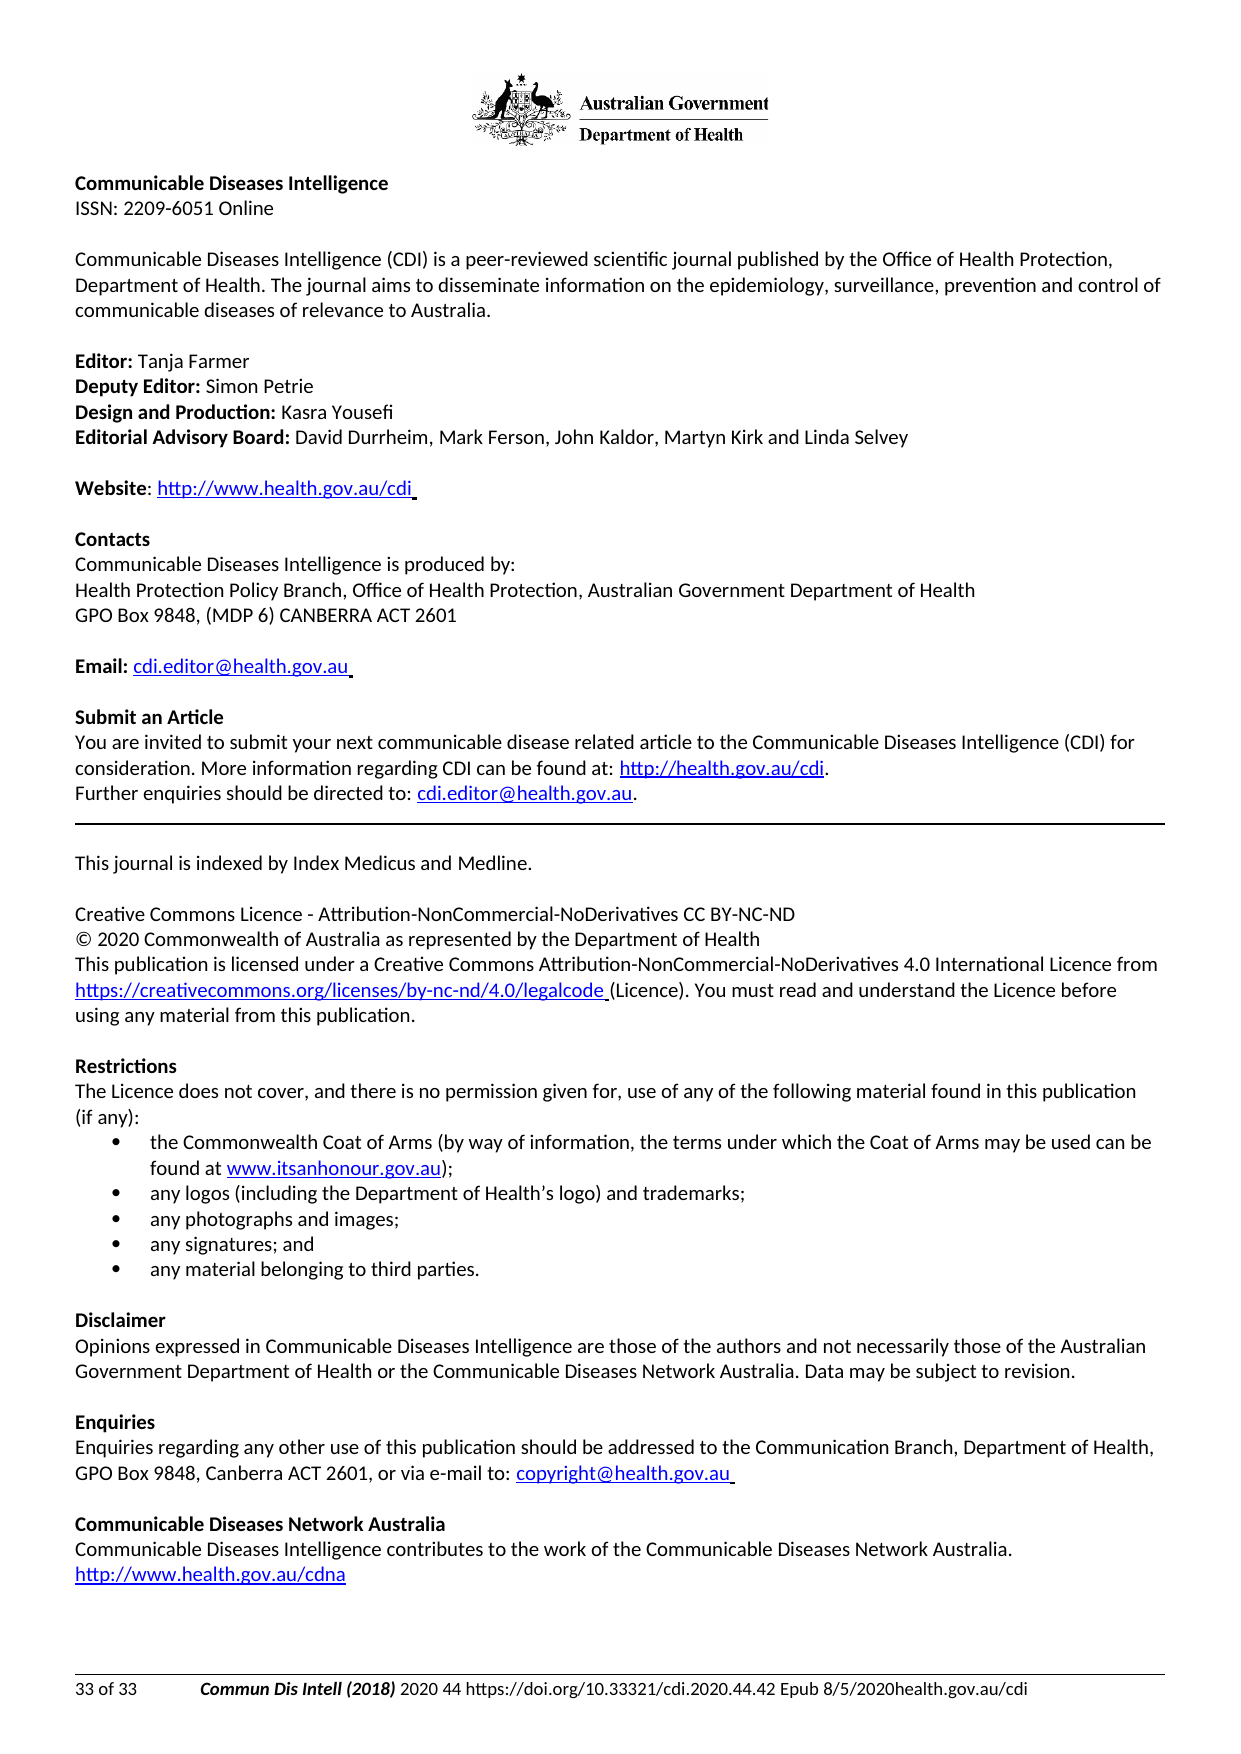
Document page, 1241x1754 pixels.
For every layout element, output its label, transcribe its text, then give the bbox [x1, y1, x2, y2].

text ISSN: 2209-6051 Online [75, 196, 1165, 221]
text This publication is licensed under a Creative Commons Attribution-NonCommercial-NoDerivatives 4.0 International Licence from https://creativecommons.org/licenses/by-nc-nd/4.0/legalcode (Licence). You must read and understand the Licence before using any material from this publication. [75, 952, 1165, 1028]
list any material belonging to third parties. [112, 1257, 1165, 1282]
text Restrictions The Licence does not cover, and there is no permission given for, use of any of the following material found in this publication (if any): [75, 1053, 1165, 1129]
text Email: cdi.editor@health.gov.au [75, 653, 1165, 678]
text Communicable Diseases Network Australia Communicable Diseases Intelligence contributes to the work of the Communicable Diseases Network Australia. http://www.health.gov.au/cdna [75, 1511, 1165, 1587]
text Design and Production: Kasra Yousefi [75, 399, 1165, 424]
text Enquiries Enquiries regarding any other use of this publication should be addressed to the Communication Branch, Department of Health, GPO Box 9848, Canberra ACT 2601, or via e-mail to: copyright@health.gov.au [75, 1409, 1165, 1485]
text Creative Commons Licence - Attribution-NonCommercial-NoDerivatives CC BY-NC-ND [75, 901, 1165, 926]
text Editorial Advisory Board: David Durrheim, Mark Ferson, John Kaldor, Martyn Kirk and Linda Selvey [75, 424, 1165, 450]
text This journal is indexed by Index Medicus and Medline. [75, 850, 1165, 875]
picture [472, 73, 769, 146]
text Deputy Editor: Simon Petrie [75, 373, 1165, 399]
text Contacts Communicable Diseases Intelligence is produced by: Health Protection Policy Branch, Office of Health Protection, Australian Government Department of Health GPO Box 9848, (MDP 6) CANBERRA ACT 2601 [75, 526, 1165, 628]
text Disclaimer Opinions expressed in Communicable Diseases Intelligence are those of the authors and not necessarily those of the Australian Government Department of Health or the Communicable Diseases Network Australia. Data may be subject to revision. [75, 1307, 1165, 1384]
text Submit an Article You are invited to submit your next communicable disease related article to the Communicable Diseases Intelligence (CDI) for consideration. More information regarding CDI can be found at: http://health.gov.au/cdi. [75, 704, 1165, 780]
list any signatures; and [112, 1231, 1165, 1257]
list the Commonwealth Coat of Arms (by way of information, the terms under which the Coat of Arms may be used can be found at www.itsanhonour.gov.au); [112, 1129, 1165, 1180]
text Editor: Tanja Farmer [75, 348, 1165, 373]
text Communicable Diseases Intelligence (CDI) is a peer-reviewed scientific journal published by the Office of Health Protection, Department of Health. The journal aims to disseminate information on the epidemiology, surveillance, prevention and control of communicable diseases of relevance to Australia. [75, 246, 1165, 323]
text Communicable Diseases Intelligence [75, 170, 1165, 196]
text Website: http://www.health.gov.au/cdi [75, 475, 1165, 501]
list any photographs and images; [112, 1206, 1165, 1231]
text © 2020 Commonwealth of Australia as represented by the Department of Health [75, 926, 1165, 952]
list any logos (including the Department of Health’s logo) and trademarks; [112, 1180, 1165, 1206]
text Further enquiries should be directed to: cdi.editor@health.gov.au. [75, 780, 1165, 806]
